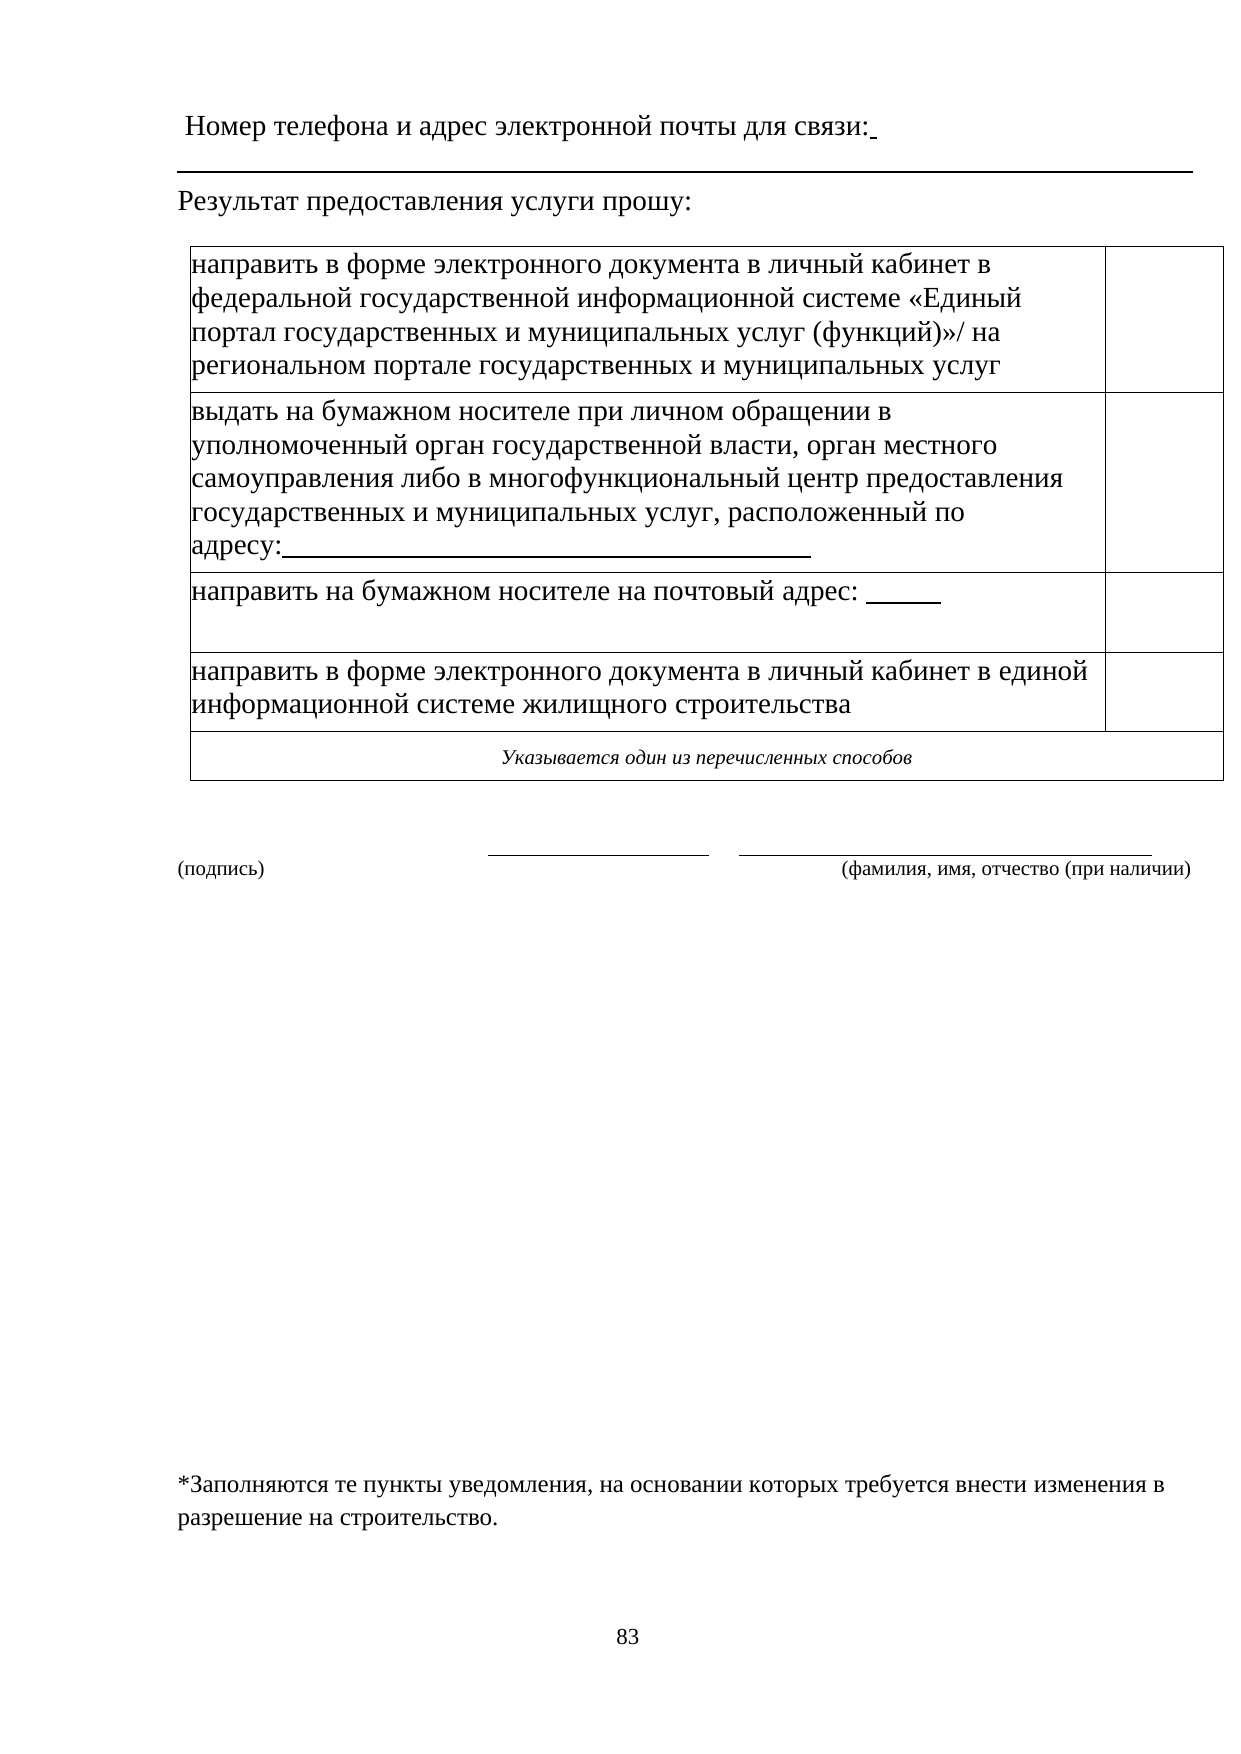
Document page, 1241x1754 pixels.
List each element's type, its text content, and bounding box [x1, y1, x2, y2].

table_cell [1106, 393, 1223, 572]
table_cell [1106, 653, 1223, 731]
table_cell [1106, 573, 1223, 652]
text *Заполняются те пункты уведомления, на основании которых требуется внести изменения в разрешение на строительство. [177, 1469, 1192, 1530]
table_cell Указывается один из перечисленных способов [191, 732, 1223, 780]
table_cell направить в форме электронного документа в личный кабинет в единой информационной системе жилищного строительства [191, 653, 1105, 731]
table_header [1106, 247, 1223, 392]
table_cell выдать на бумажном носителе при личном обращении в уполномоченный орган государственной власти, орган местного самоуправления либо в многофункциональный центр предоставления государственных и муниципальных услуг, расположенный по адресу: [191, 393, 1105, 572]
table_cell направить на бумажном носителе на почтовый адрес: [191, 573, 1105, 652]
text (подпись) (фамилия, имя, отчество (при наличии) [177, 851, 1192, 880]
text Результат предоставления услуги прошу: [177, 183, 1192, 217]
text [177, 108, 1192, 171]
table_header направить в форме электронного документа в личный кабинет в федеральной государственной информационной системе «Единый портал государственных и муниципальных услуг (функций)»/ на региональном портале государственных и муниципальных услуг [191, 247, 1105, 392]
